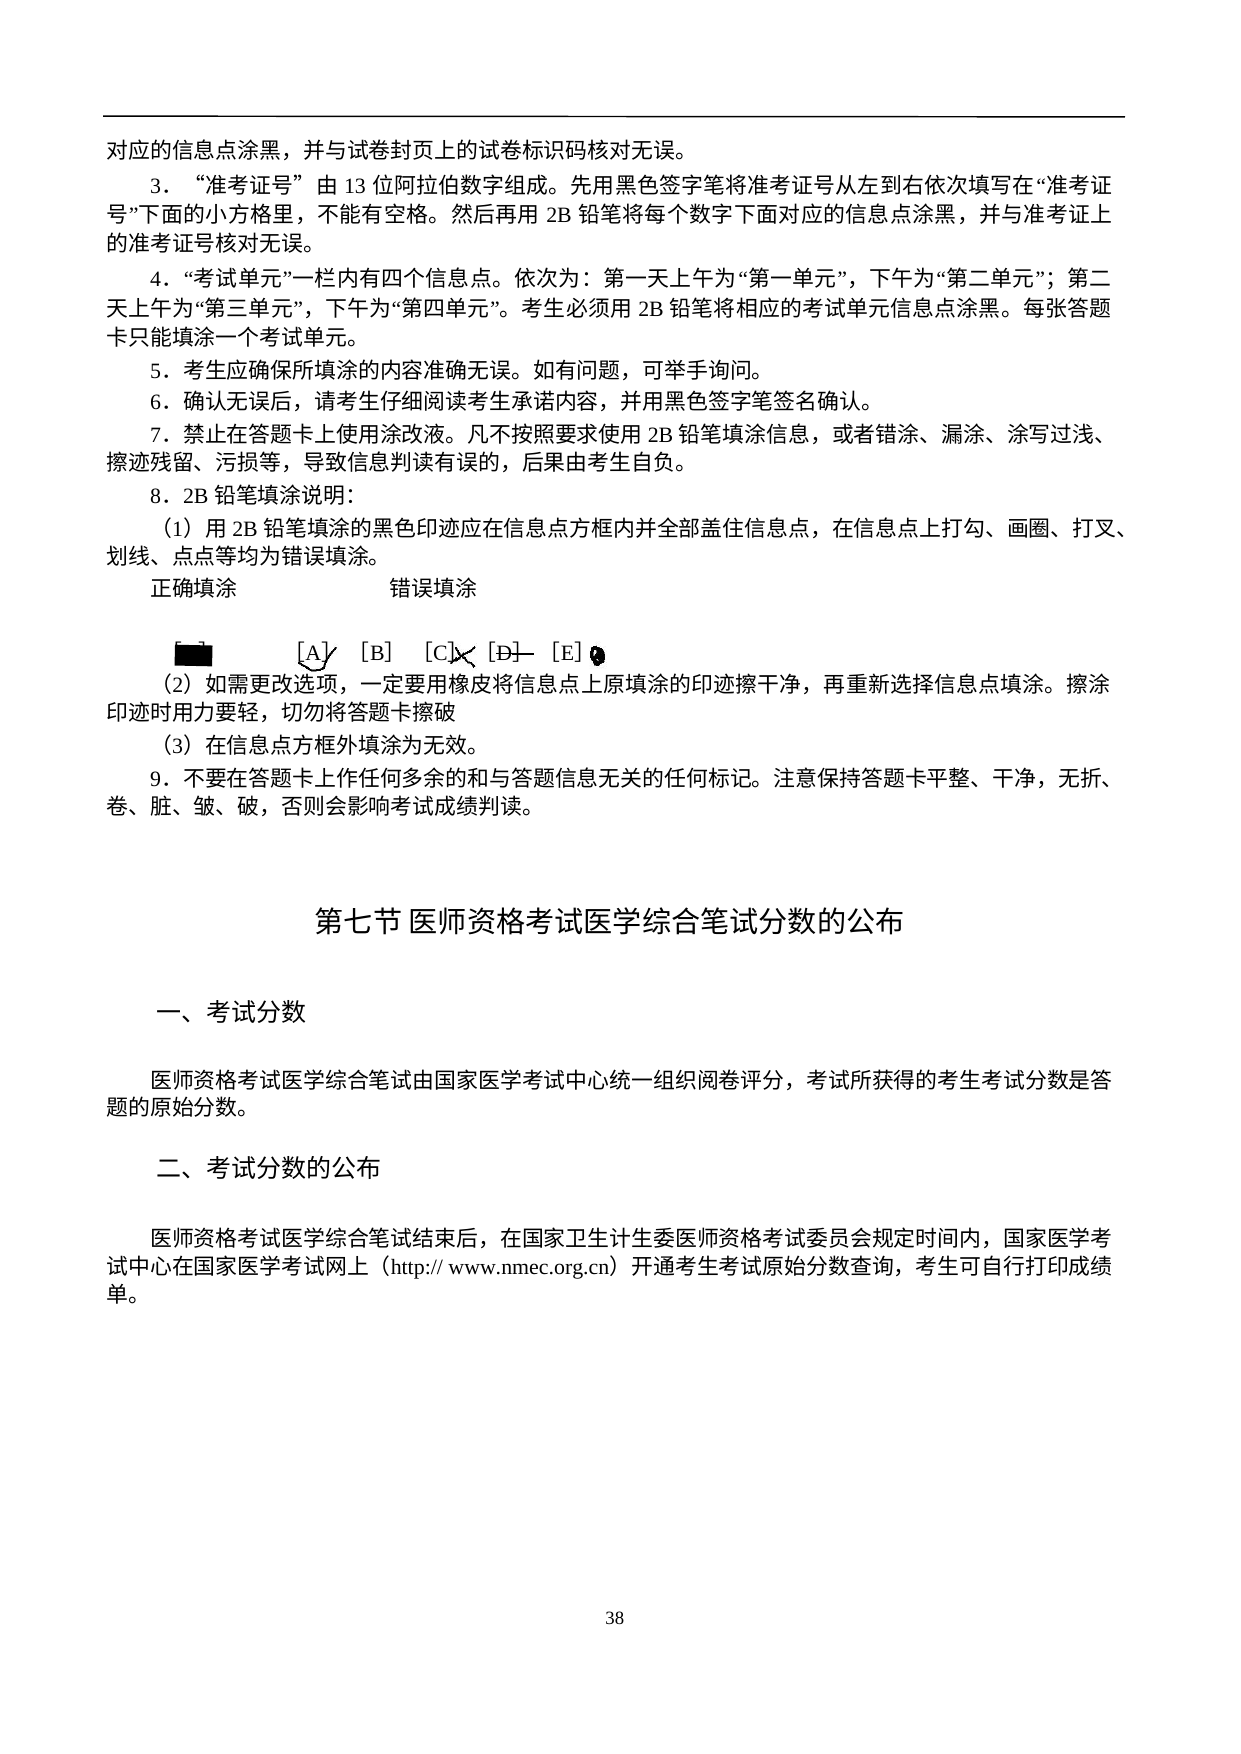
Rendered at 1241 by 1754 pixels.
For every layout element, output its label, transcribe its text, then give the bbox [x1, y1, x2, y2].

text 6．确认无误后，请考生仔细阅读考生承诺内容，并用黑色签字笔签名确认。 [150, 388, 1125, 415]
text ［A］ ［A］ ［B］ ［C］ ［D］ ［E］ [406, 639, 1125, 665]
picture [294, 665, 339, 670]
text 4．“考试单元”一栏内有四个信息点。依次为：第一天上午为“第一单元”，下午为“第二单元”；第二天上午为“第三单元”，下午为“第四单元”。考生必须用 2B 铅笔将相应的考试单元信息点涂黑。每张答题卡只能填涂一个考试单元。 [106, 263, 1112, 351]
text （3）在信息点方框外填涂为无效。 [150, 733, 1125, 759]
text 一、考试分数 [156, 999, 1125, 1027]
text 7．禁止在答题卡上使用涂改液。凡不按照要求使用 2B 铅笔填涂信息，或者错涂、漏涂、涂写过浅、擦迹残留、污损等，导致信息判读有误的，后果由考生自负。 [106, 420, 1117, 476]
text 3．“准考证号”由 13 位阿拉伯数字组成。先用黑色签字笔将准考证号从左到右依次填写在“准考证号”下面的小方格里，不能有空格。然后再用 2B 铅笔将每个数字下面对应的信息点涂黑，并与准考证上的准考证号核对无误。 [106, 170, 1112, 257]
text 医师资格考试医学综合笔试结束后，在国家卫生计生委医师资格考试委员会规定时间内，国家医学考试中心在国家医学考试网上（http:// www.nmec.org.cn）开通考生考试原始分数查询，考生可自行打印成绩单。 [106, 1224, 1112, 1308]
text 38 [106, 1607, 1123, 1628]
text 正确填涂 错误填涂 [150, 577, 1125, 602]
text 医师资格考试医学综合笔试由国家医学考试中心统一组织阅卷评分，考试所获得的考生考试分数是答题的原始分数。 [106, 1067, 1112, 1121]
text 9．不要在答题卡上作任何多余的和与答题信息无关的任何标记。注意保持答题卡平整、干净，无折、卷、脏、皱、破，否则会影响考试成绩判读。 [106, 764, 1125, 821]
text （1）用 2B 铅笔填涂的黑色印迹应在信息点方框内并全部盖住信息点，在信息点上打勾、画圈、打叉、划线、点点等均为错误填涂。 [106, 514, 1125, 570]
text 二、考试分数的公布 [156, 1155, 1125, 1184]
text ［A］ ［A］ ［B］ ［C］ ［D］ ［E］ [160, 639, 384, 665]
text 第七节 医师资格考试医学综合笔试分数的公布 [106, 906, 1112, 939]
text （2）如需更改选项，一定要用橡皮将信息点上原填涂的印迹擦干净，再重新选择信息点填涂。擦涂印迹时用力要轻，切勿将答题卡擦破 [106, 670, 1112, 726]
picture [443, 665, 478, 670]
text 8．2B 铅笔填涂说明： [150, 482, 1125, 509]
text 5．考生应确保所填涂的内容准确无误。如有问题，可举手询问。 [150, 357, 1125, 384]
text 对应的信息点涂黑，并与试卷封页上的试卷标识码核对无误。 [106, 139, 1125, 164]
picture [583, 665, 610, 670]
